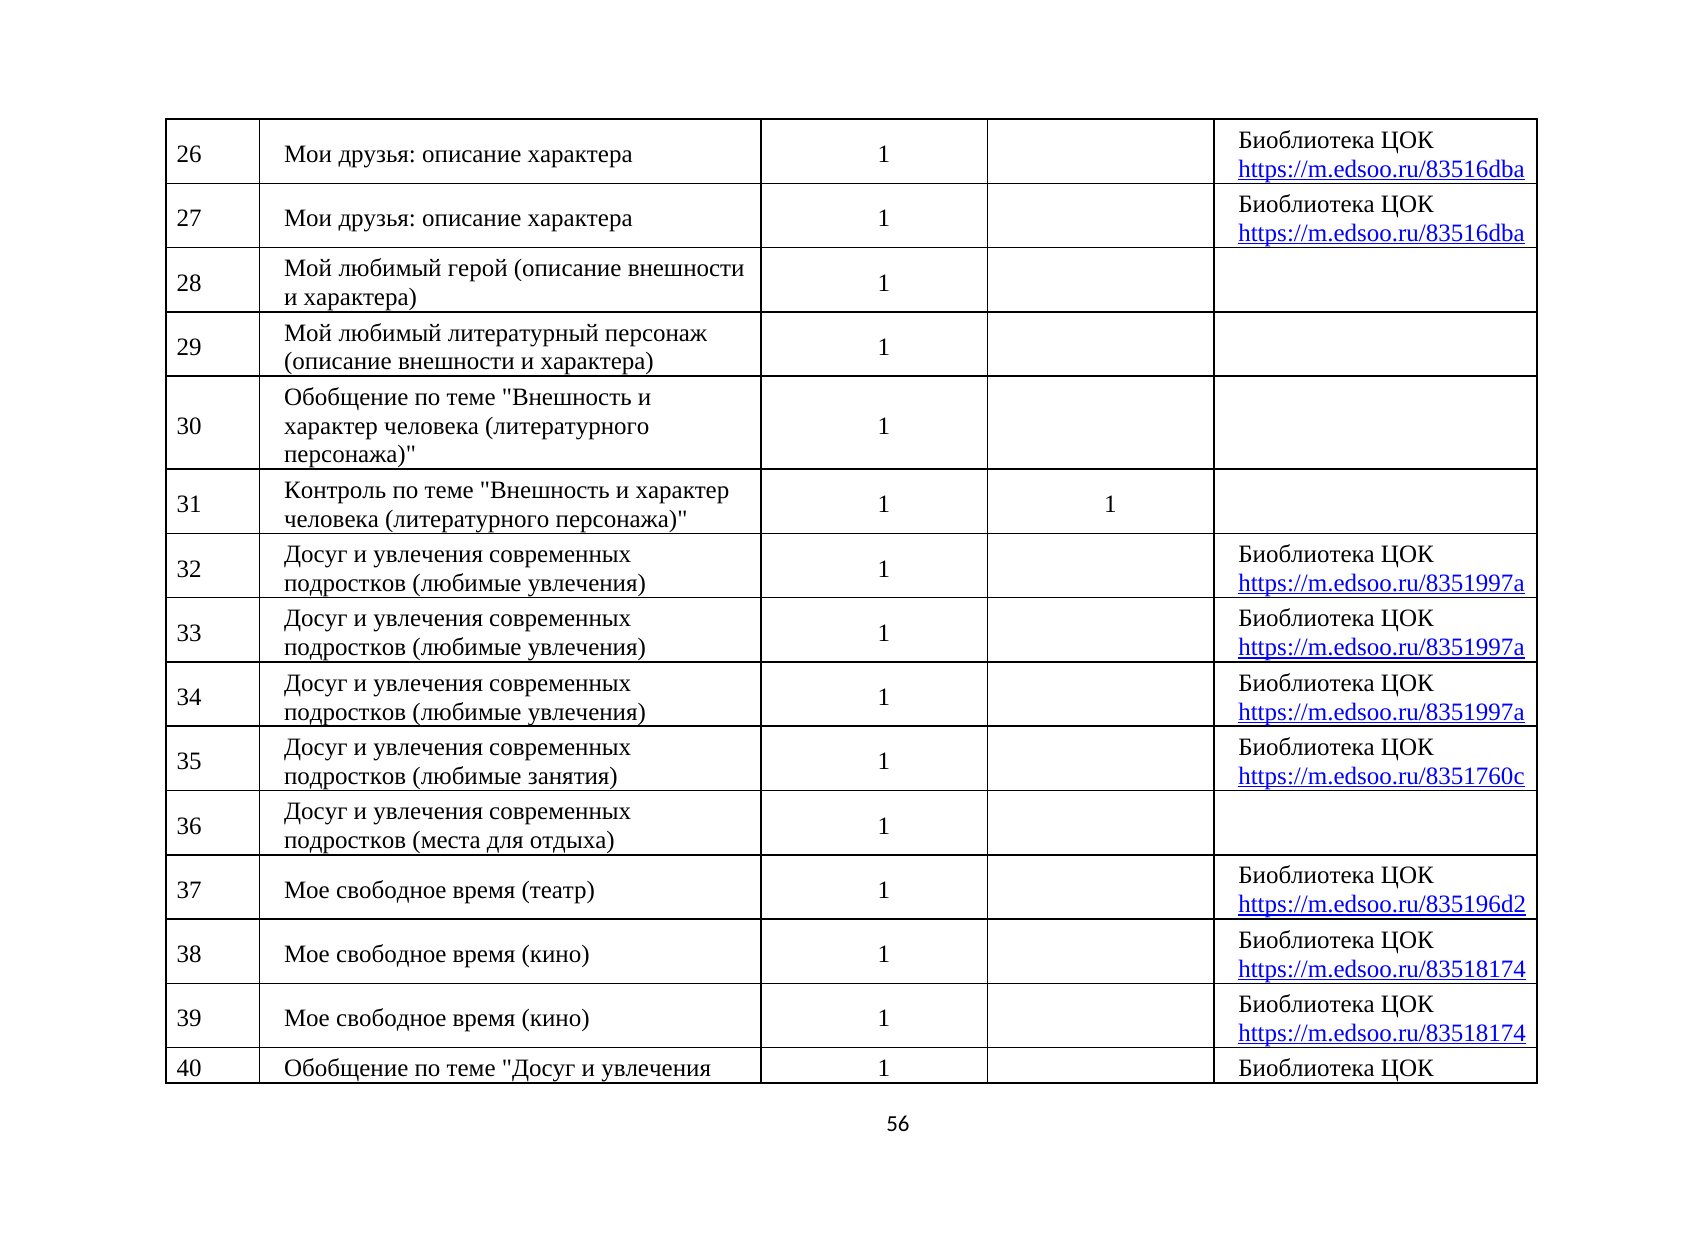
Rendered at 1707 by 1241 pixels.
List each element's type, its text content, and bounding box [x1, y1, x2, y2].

table_cell [988, 984, 1213, 1047]
table_cell Биоблиотека ЦОК https://m.edsoo.ru/8351997a [1215, 663, 1536, 725]
table_cell 40 [167, 1048, 259, 1082]
table_cell 1 [762, 856, 987, 918]
table_cell Биоблиотека ЦОК https://m.edsoo.ru/83518174 [1215, 920, 1536, 982]
table_cell [1215, 470, 1536, 532]
table_cell Мои друзья: описание характера [260, 184, 760, 247]
table_cell 36 [167, 791, 259, 854]
table_cell 1 [762, 663, 987, 725]
table_cell 30 [167, 377, 259, 468]
table_cell Мое свободное время (кино) [260, 984, 760, 1047]
table_cell 39 [167, 984, 259, 1047]
table_cell Досуг и увлечения современных подростков (любимые увлечения) [260, 598, 760, 661]
table_cell [988, 184, 1213, 247]
table_cell Досуг и увлечения современных подростков (любимые увлечения) [260, 663, 760, 725]
table_cell 26 [167, 120, 259, 182]
table_cell [1215, 377, 1536, 468]
table_cell 38 [167, 920, 259, 982]
table_cell [988, 248, 1213, 311]
table_cell 1 [762, 727, 987, 789]
table_cell 1 [762, 920, 987, 982]
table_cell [1215, 984, 1536, 1047]
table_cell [1215, 1048, 1536, 1082]
table_cell [988, 727, 1213, 789]
table_cell [988, 856, 1213, 918]
table_cell 1 [762, 184, 987, 247]
table_cell 1 [762, 248, 987, 311]
table_cell [988, 920, 1213, 982]
table_cell [988, 313, 1213, 375]
table_cell 1 [762, 120, 987, 182]
table_cell [988, 598, 1213, 661]
table_cell 1 [762, 598, 987, 661]
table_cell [1215, 184, 1536, 247]
table_cell 37 [167, 856, 259, 918]
table_cell Мой любимый литературный персонаж (описание внешности и характера) [260, 313, 760, 375]
table_cell [988, 663, 1213, 725]
table_cell 1 [762, 534, 987, 597]
table_cell 31 [167, 470, 259, 532]
table_cell Мое свободное время (театр) [260, 856, 760, 918]
table_cell 34 [167, 663, 259, 725]
table_cell [988, 377, 1213, 468]
table_cell 1 [762, 984, 987, 1047]
table_cell Досуг и увлечения современных подростков (любимые увлечения) [260, 534, 760, 597]
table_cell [260, 1048, 760, 1082]
table_cell [1215, 791, 1536, 854]
table_cell Мой любимый герой (описание внешности и характера) [260, 248, 760, 311]
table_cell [1215, 120, 1536, 182]
table_cell Биоблиотека ЦОК https://m.edsoo.ru/8351997a [1215, 598, 1536, 661]
table_cell 1 [762, 313, 987, 375]
table_cell 32 [167, 534, 259, 597]
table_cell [260, 120, 760, 182]
table_cell 27 [167, 184, 259, 247]
table_cell [988, 1048, 1213, 1082]
table_cell 29 [167, 313, 259, 375]
table_cell Мое свободное время (кино) [260, 920, 760, 982]
table_cell 35 [167, 727, 259, 789]
table_cell Биоблиотека ЦОК https://m.edsoo.ru/8351997a [1215, 534, 1536, 597]
table_cell [988, 791, 1213, 854]
table_cell [1215, 313, 1536, 375]
table_cell [1215, 248, 1536, 311]
table_cell Досуг и увлечения современных подростков (места для отдыха) [260, 791, 760, 854]
table_cell [988, 534, 1213, 597]
table_cell 1 [762, 377, 987, 468]
table_cell 1 [762, 1048, 987, 1082]
table_cell Обобщение по теме "Внешность и характер человека (литературного персонажа)" [260, 377, 760, 468]
table_cell [988, 120, 1213, 182]
table_cell Досуг и увлечения современных подростков (любимые занятия) [260, 727, 760, 789]
table_cell 1 [762, 791, 987, 854]
table_cell 1 [762, 470, 987, 532]
table_cell Биоблиотека ЦОК https://m.edsoo.ru/8351760c [1215, 727, 1536, 789]
table_cell Контроль по теме "Внешность и характер человека (литературного персонажа)" [260, 470, 760, 532]
table_cell 28 [167, 248, 259, 311]
table_cell Биоблиотека ЦОК https://m.edsoo.ru/835196d2 [1215, 856, 1536, 918]
table_cell 1 [988, 470, 1213, 532]
table_cell 33 [167, 598, 259, 661]
